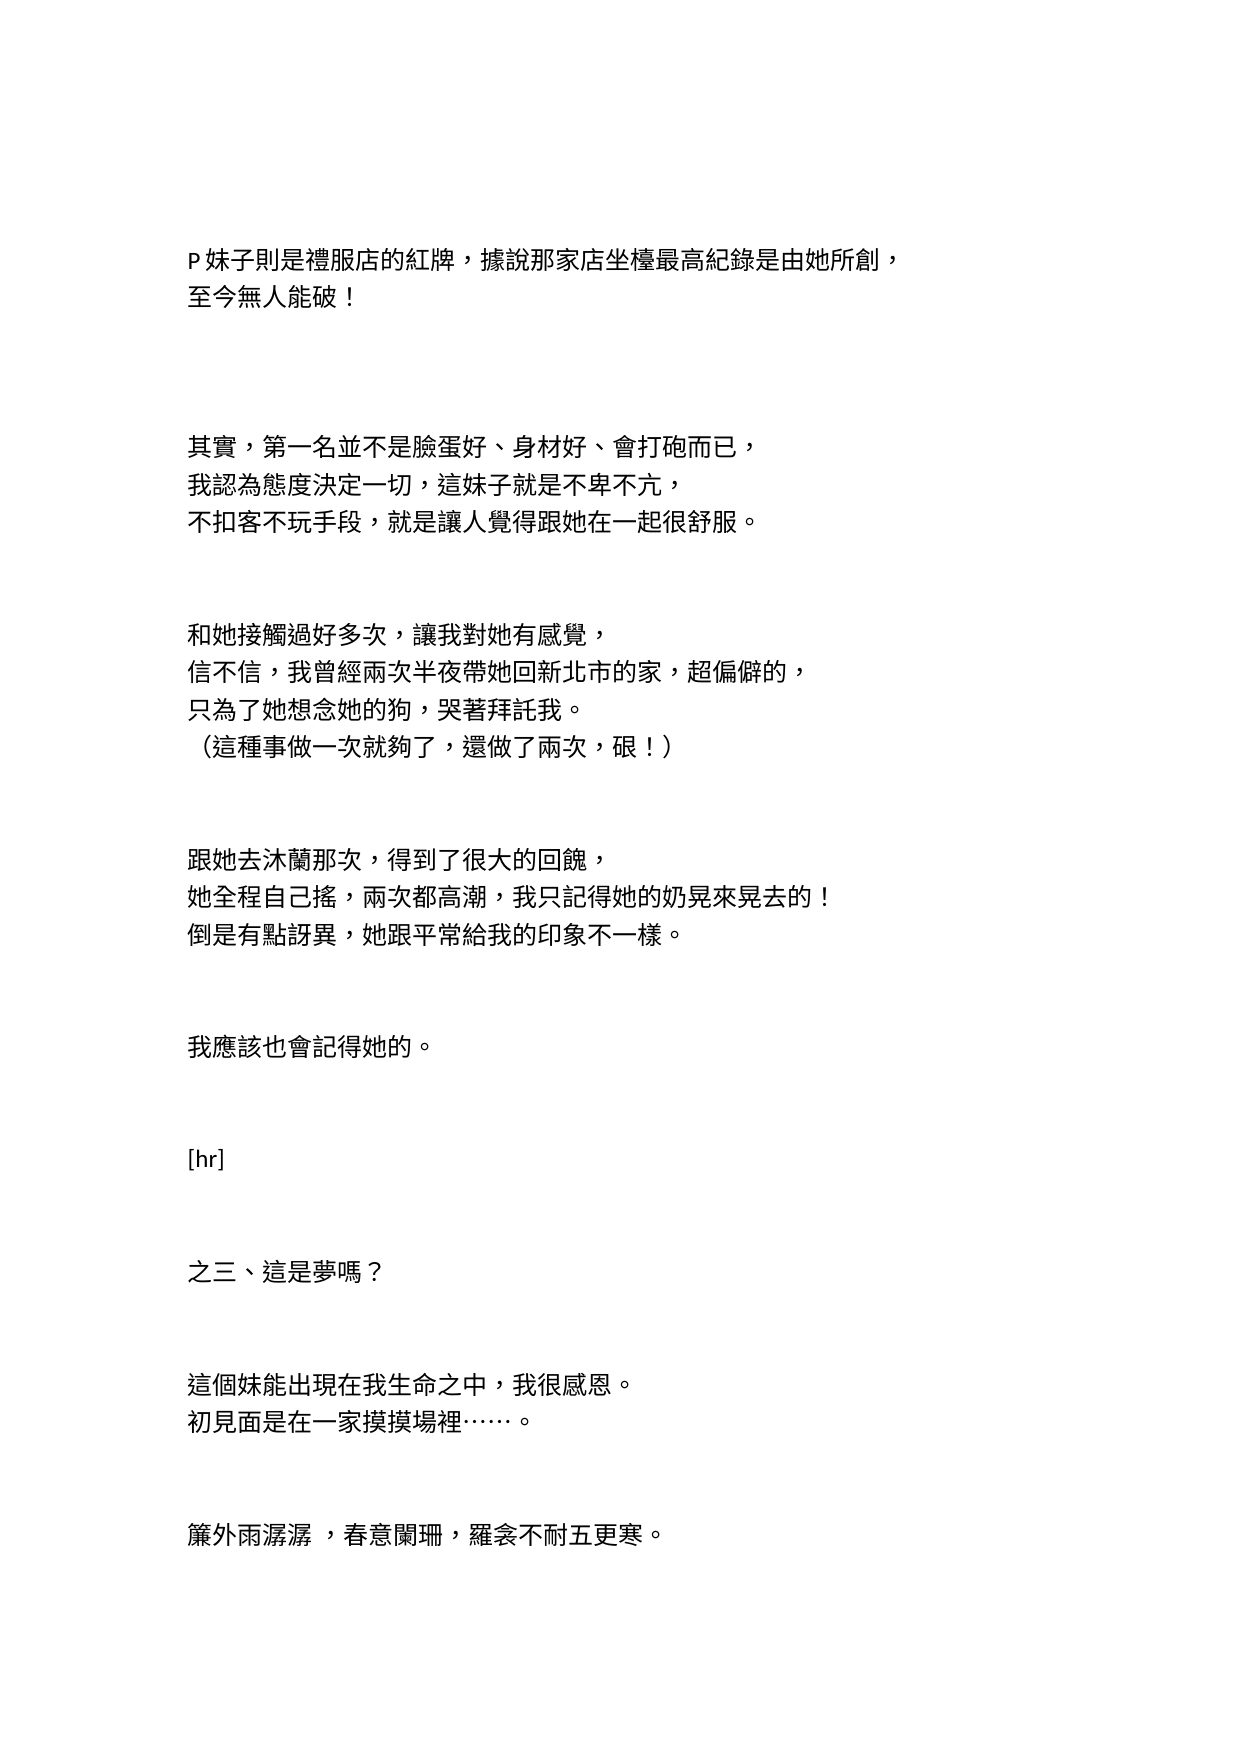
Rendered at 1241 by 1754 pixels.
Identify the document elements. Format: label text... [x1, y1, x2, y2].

text 之三、這是夢嗎？ [187, 1252, 1053, 1289]
text 至今無人能破！ [187, 277, 1053, 314]
text 初見面是在一家摸摸場裡……。 [187, 1402, 1053, 1439]
text 不扣客不玩手段，就是讓人覺得跟她在一起很舒服。 [187, 502, 1053, 539]
text 和她接觸過好多次，讓我對她有感覺， [187, 614, 1053, 652]
text P妹子則是禮服店的紅牌，據說那家店坐檯最高紀錄是由她所創， [187, 239, 1053, 277]
text 信不信，我曾經兩次半夜帶她回新北市的家，超偏僻的， [187, 652, 1053, 689]
text 倒是有點訝異，她跟平常給我的印象不一樣。 [187, 914, 1053, 952]
text [hr] [187, 1139, 1053, 1177]
text 跟她去沐蘭那次，得到了很大的回餽， [187, 839, 1053, 877]
text 她全程自己搖，兩次都高潮，我只記得她的奶晃來晃去的！ [187, 877, 1053, 914]
text 這個妹能出現在我生命之中，我很感恩。 [187, 1364, 1053, 1402]
text 我認為態度決定一切，這妹子就是不卑不亢， [187, 464, 1053, 502]
text 簾外雨潺潺 ，春意闌珊，羅衾不耐五更寒。 [187, 1514, 1053, 1552]
text 我應該也會記得她的。 [187, 1027, 1053, 1064]
text （這種事做一次就夠了，還做了兩次，硍！） [187, 727, 1053, 764]
text 只為了她想念她的狗，哭著拜託我。 [187, 689, 1053, 727]
text 其實，第一名並不是臉蛋好、身材好、會打砲而已， [187, 427, 1053, 464]
